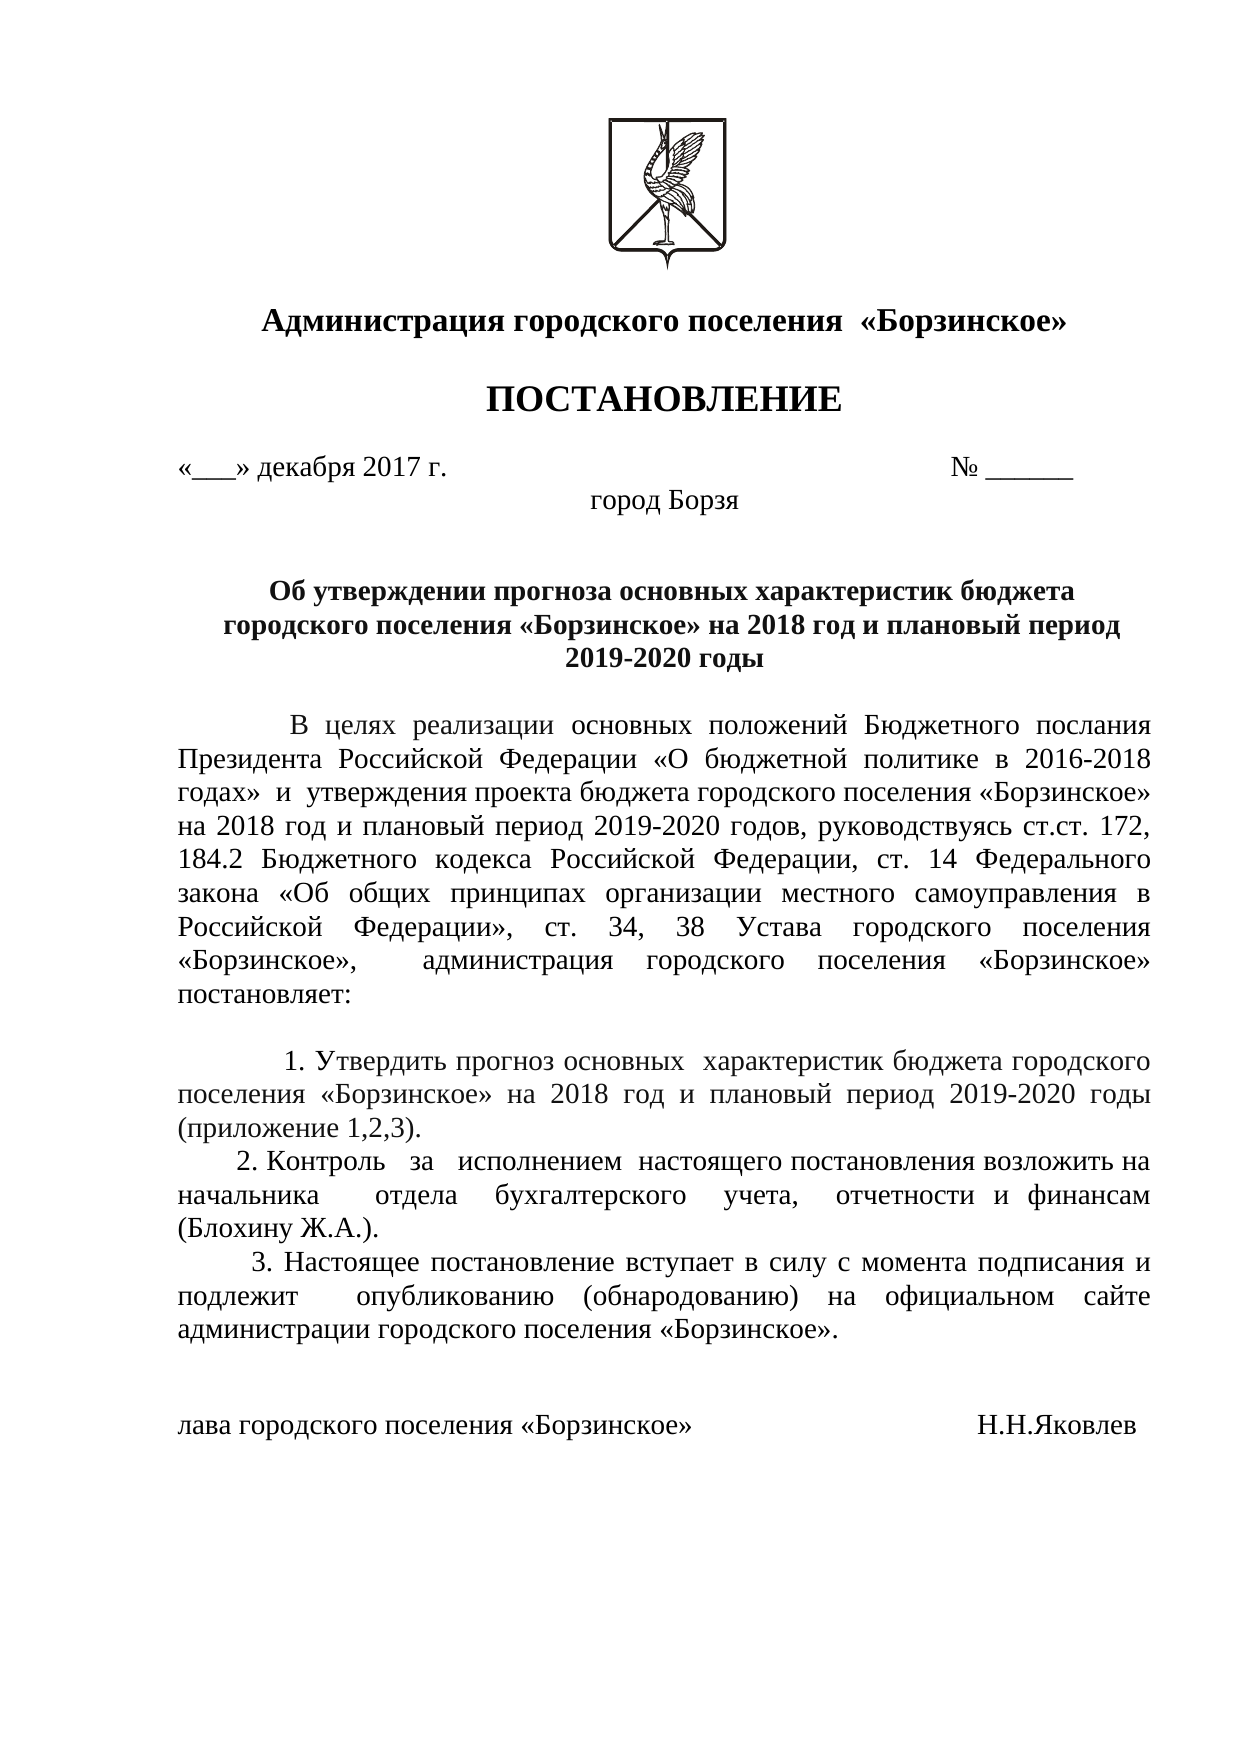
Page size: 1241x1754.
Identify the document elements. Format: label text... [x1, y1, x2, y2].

text Об утверждении прогноза основных характеристик бюджета [177, 573, 1152, 607]
text ПОСТАНОВЛЕНИЕ [177, 377, 1152, 420]
text В целях реализации основных положений Бюджетного послания Президента Российской Федерации «О бюджетной политике в 2016-2018 годах» и утверждения проекта бюджета городского поселения «Борзинское» на 2018 год и плановый период 2019-2020 годов, руководствуясь ст.ст. 172, 184.2 Бюджетного кодекса Российской Федерации, ст. 14 Федерального закона «Об общих принципах организации местного самоуправления в Российской Федерации», ст. 34, 38 Устава городского поселения «Борзинское», администрация городского поселения «Борзинское» постановляет: [177, 707, 1152, 1009]
text 2. Контроль за исполнением настоящего постановления возложить на начальника отдела бухгалтерского учета, отчетности и финансам (Блохину Ж.А.). [177, 1143, 1152, 1244]
text «___» декабря 2017 г. № ______ [177, 449, 1152, 482]
text город Борзя [177, 482, 1152, 516]
text 1. Утвердить прогноз основных характеристик бюджета городского поселения «Борзинское» на 2018 год и плановый период 2019-2020 годы (приложение 1,2,3). [177, 1043, 1152, 1143]
text лава городского поселения «Борзинское» Н.Н.Яковлев [177, 1407, 1152, 1441]
text городского поселения «Борзинское» на 2018 год и плановый период 2019-2020 годы [177, 607, 1152, 674]
text Администрация городского поселения «Борзинское» [177, 300, 1152, 338]
text 3. Настоящее постановление вступает в силу с момента подписания и подлежит опубликованию (обнародованию) на официальном сайте администрации городского поселения «Борзинское». [177, 1244, 1152, 1345]
